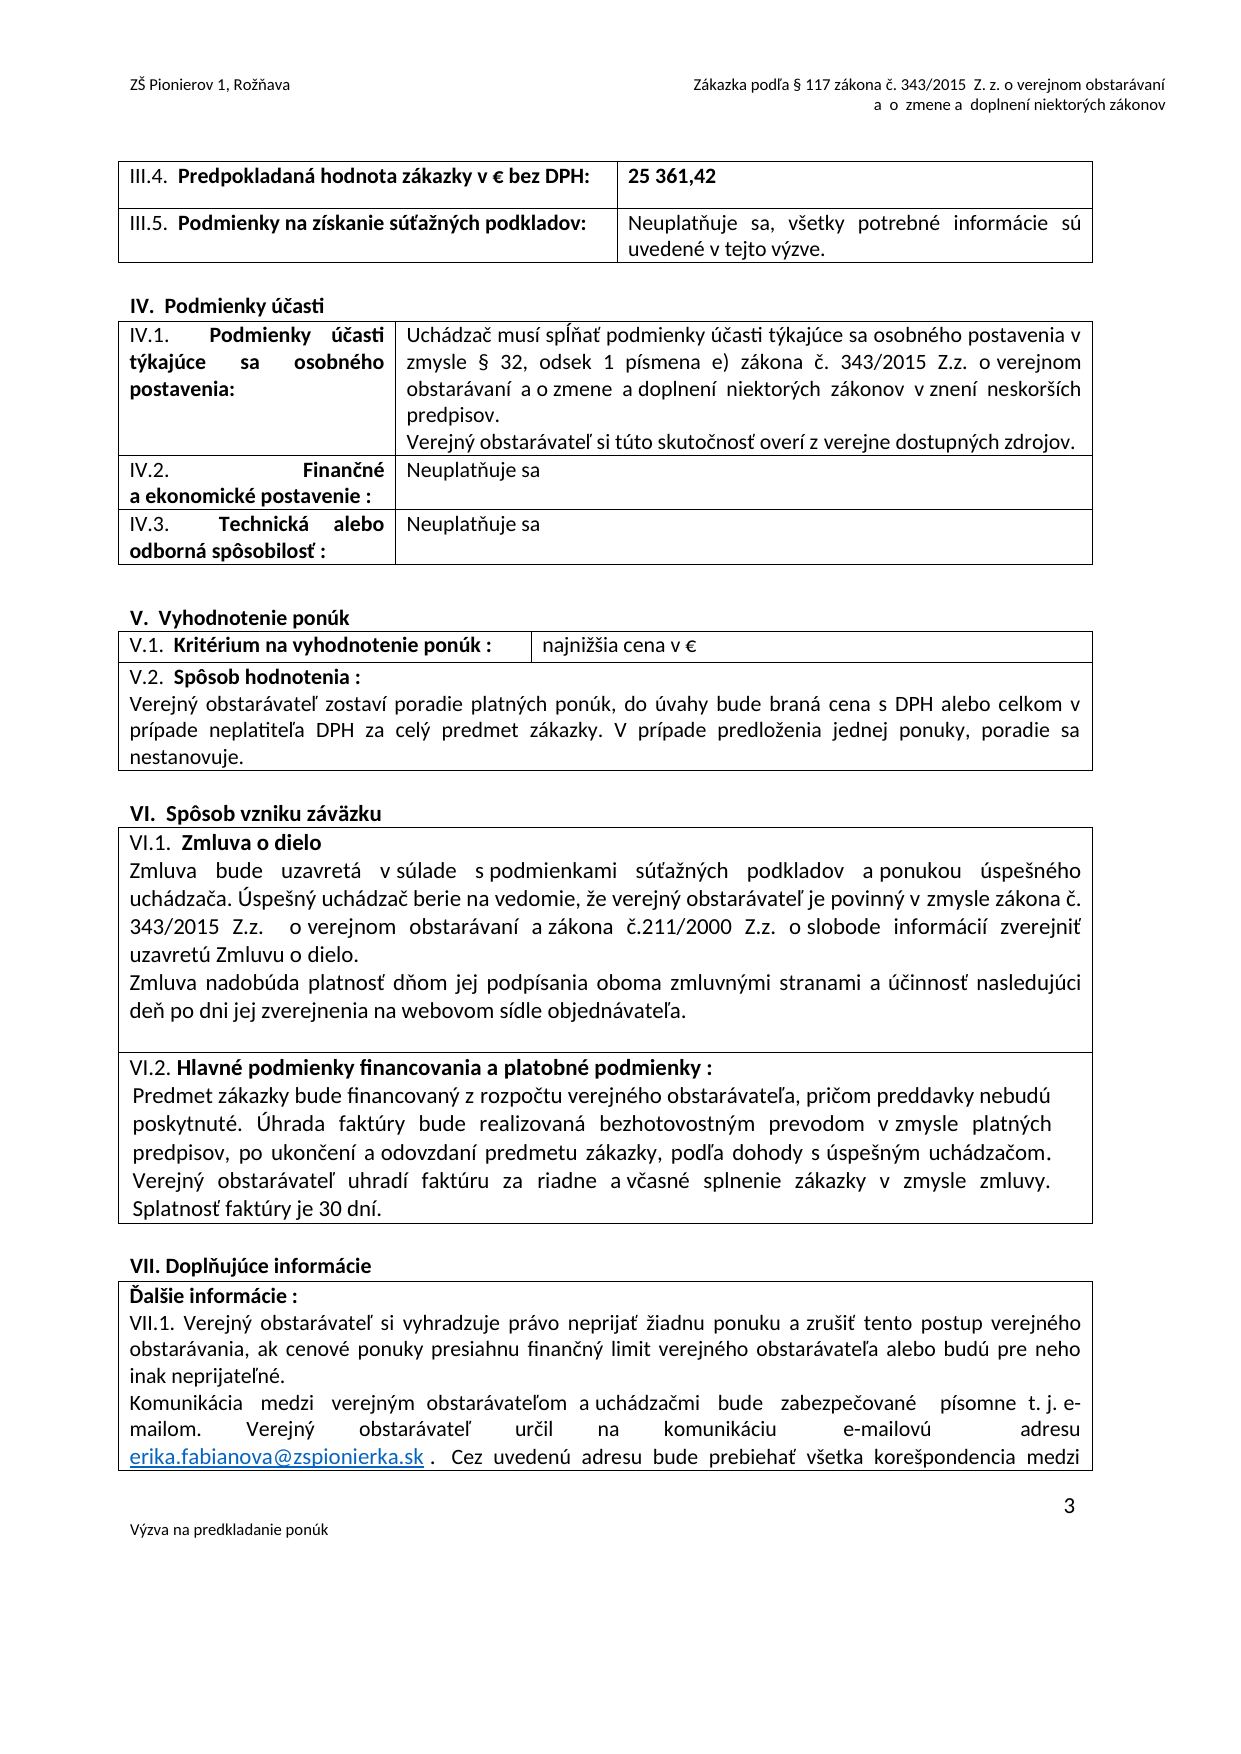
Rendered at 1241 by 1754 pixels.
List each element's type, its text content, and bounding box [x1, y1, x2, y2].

table_cell IV.3. Technická alebo odborná spôsobilosť : [119, 510, 395, 564]
table_cell 25 361,42 [618, 162, 1092, 208]
table_header IV.1. Podmienky účasti týkajúce sa osobného postavenia: [119, 322, 395, 455]
table_cell Neuplatňuje sa, všetky potrebné informácie sú uvedené v tejto výzve. [618, 209, 1092, 262]
table_cell Neuplatňuje sa [396, 456, 1092, 509]
text IV. Podmienky účasti [130, 292, 1165, 318]
table_header VI.1. Zmluva o dielo Zmluva bude uzavretá v súlade s podmienkami súťažných podkladov a ponukou úspešného uchádzača. Úspešný uchádzač berie na vedomie, že verejný obstarávateľ je povinný v zmysle zákona č. 343/2015 Z.z. o verejnom obstarávaní a zákona č.211/2000 Z.z. o slobode informácií zverejniť uzavretú Zmluvu o dielo. Zmluva nadobúda platnosť dňom jej podpísania oboma zmluvnými stranami a účinnosť nasledujúci deň po dni jej zverejnenia na webovom sídle objednávateľa. [119, 828, 1092, 1052]
table_cell IV.2. Finančné a ekonomické postavenie : [119, 456, 395, 509]
table_cell III.4. Predpokladaná hodnota zákazky v € bez DPH: [119, 162, 617, 208]
text VI. Spôsob vzniku záväzku [130, 799, 1165, 827]
table_cell VI.2. Hlavné podmienky financovania a platobné podmienky : Predmet zákazky bude financovaný z rozpočtu verejného obstarávateľa, pričom preddavky nebudú poskytnuté. Úhrada faktúry bude realizovaná bezhotovostným prevodom v zmysle platných predpisov, po ukončení a odovzdaní predmetu zákazky, podľa dohody s úspešným uchádzačom. Verejný obstarávateľ uhradí faktúru za riadne a včasné splnenie zákazky v zmysle zmluvy. Splatnosť faktúry je 30 dní. [119, 1053, 1092, 1222]
table_cell Neuplatňuje sa [396, 510, 1092, 564]
text VII. Doplňujúce informácie [130, 1252, 1165, 1279]
table_header najnižšia cena v € [532, 632, 1092, 662]
text V. Vyhodnotenie ponúk [130, 604, 1165, 631]
table_cell V.2. Spôsob hodnotenia : Verejný obstarávateľ zostaví poradie platných ponúk, do úvahy bude braná cena s DPH alebo celkom v prípade neplatiteľa DPH za celý predmet zákazky. V prípade predloženia jednej ponuky, poradie sa nestanovuje. [119, 663, 1092, 770]
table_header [119, 1282, 1092, 1470]
table_cell III.5. Podmienky na získanie súťažných podkladov: [119, 209, 617, 262]
table_header Uchádzač musí spĺňať podmienky účasti týkajúce sa osobného postavenia v zmysle § 32, odsek 1 písmena e) zákona č. 343/2015 Z.z. o verejnom obstarávaní a o zmene a doplnení niektorých zákonov v znení neskorších predpisov. Verejný obstarávateľ si túto skutočnosť overí z verejne dostupných zdrojov. [396, 322, 1092, 455]
table_header V.1. Kritérium na vyhodnotenie ponúk : [119, 632, 531, 662]
